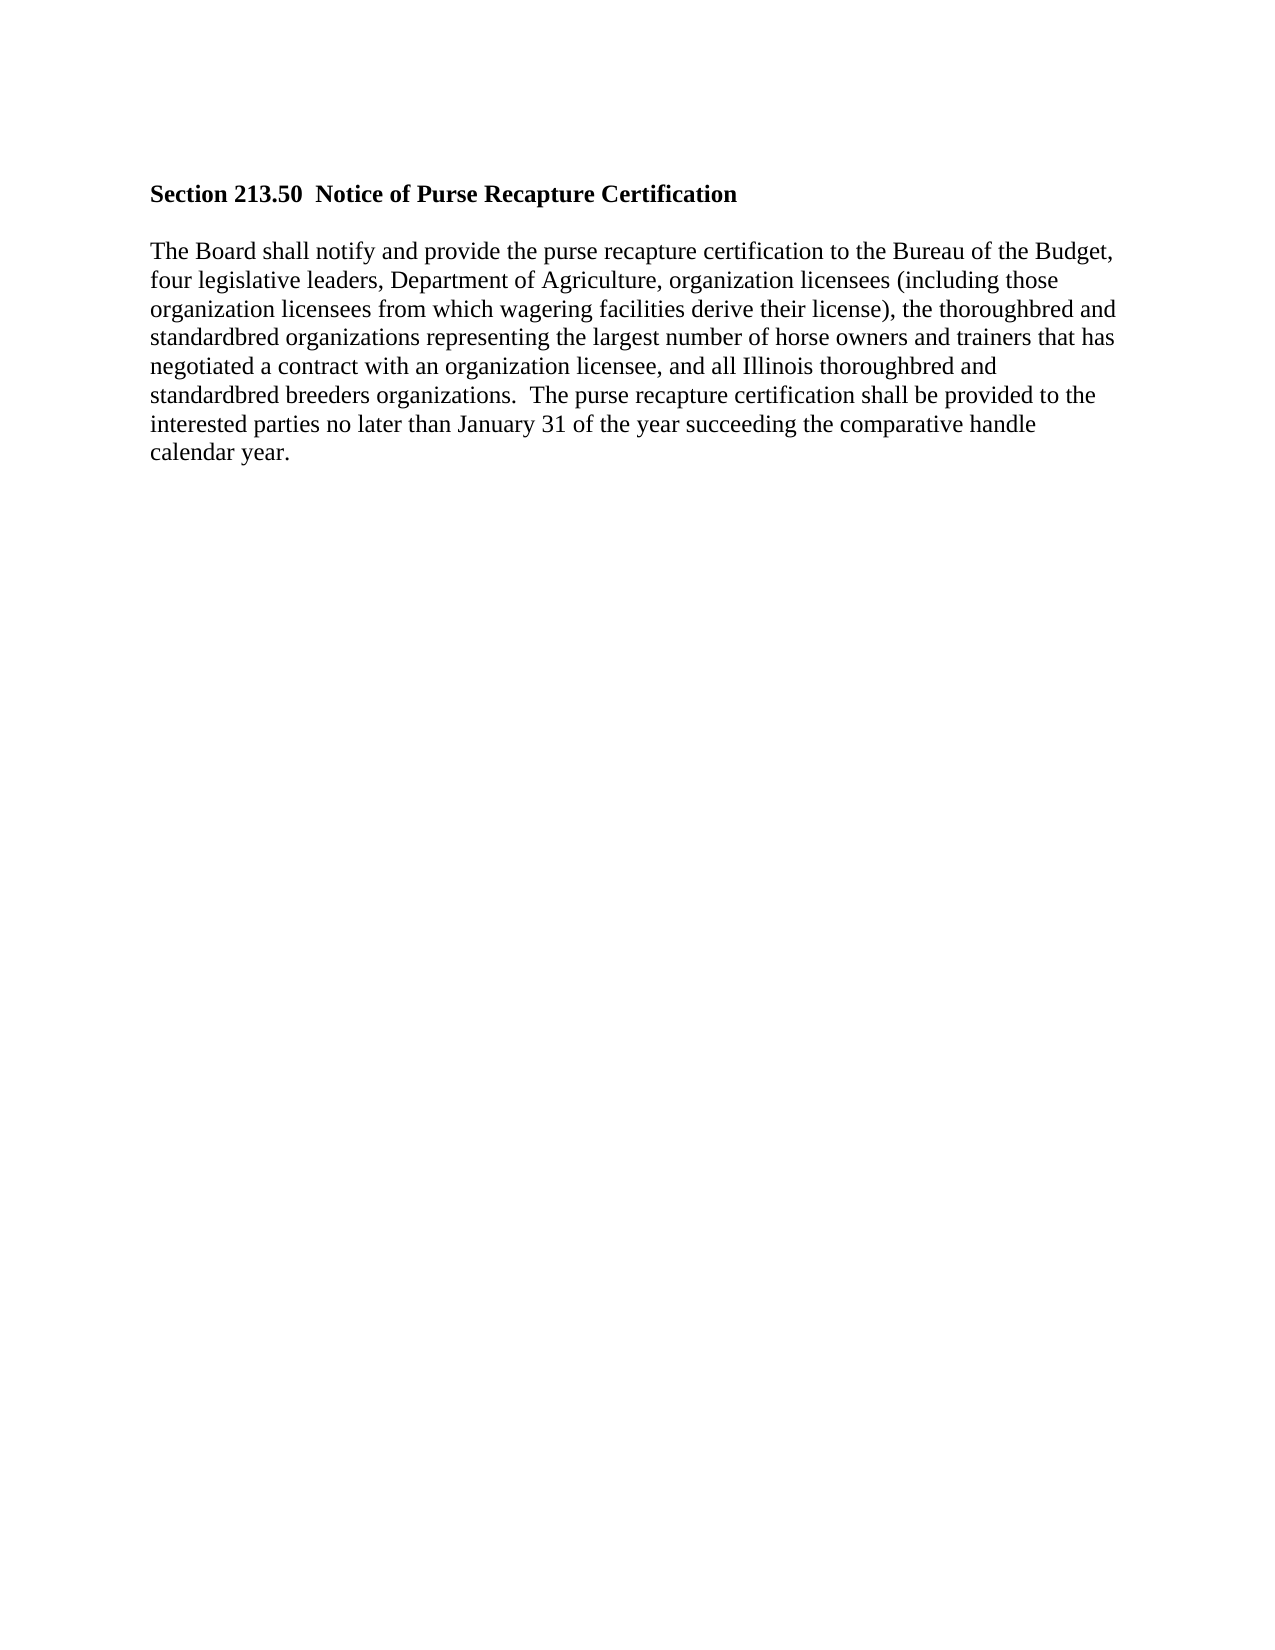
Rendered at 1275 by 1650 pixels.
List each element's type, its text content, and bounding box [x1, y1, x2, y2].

text Section 213.50 Notice of Purse Recapture Certification [150, 179, 1125, 207]
text The Board shall notify and provide the purse recapture certification to the Bureau of the Budget, four legislative leaders, Department of Agriculture, organization licensees (including those organization licensees from which wagering facilities derive their license), the thoroughbred and standardbred organizations representing the largest number of horse owners and trainers that has negotiated a contract with an organization licensee, and all Illinois thoroughbred and standardbred breeders organizations. The purse recapture certification shall be provided to the interested parties no later than January 31 of the year succeeding the comparative handle calendar year. [150, 236, 1125, 466]
